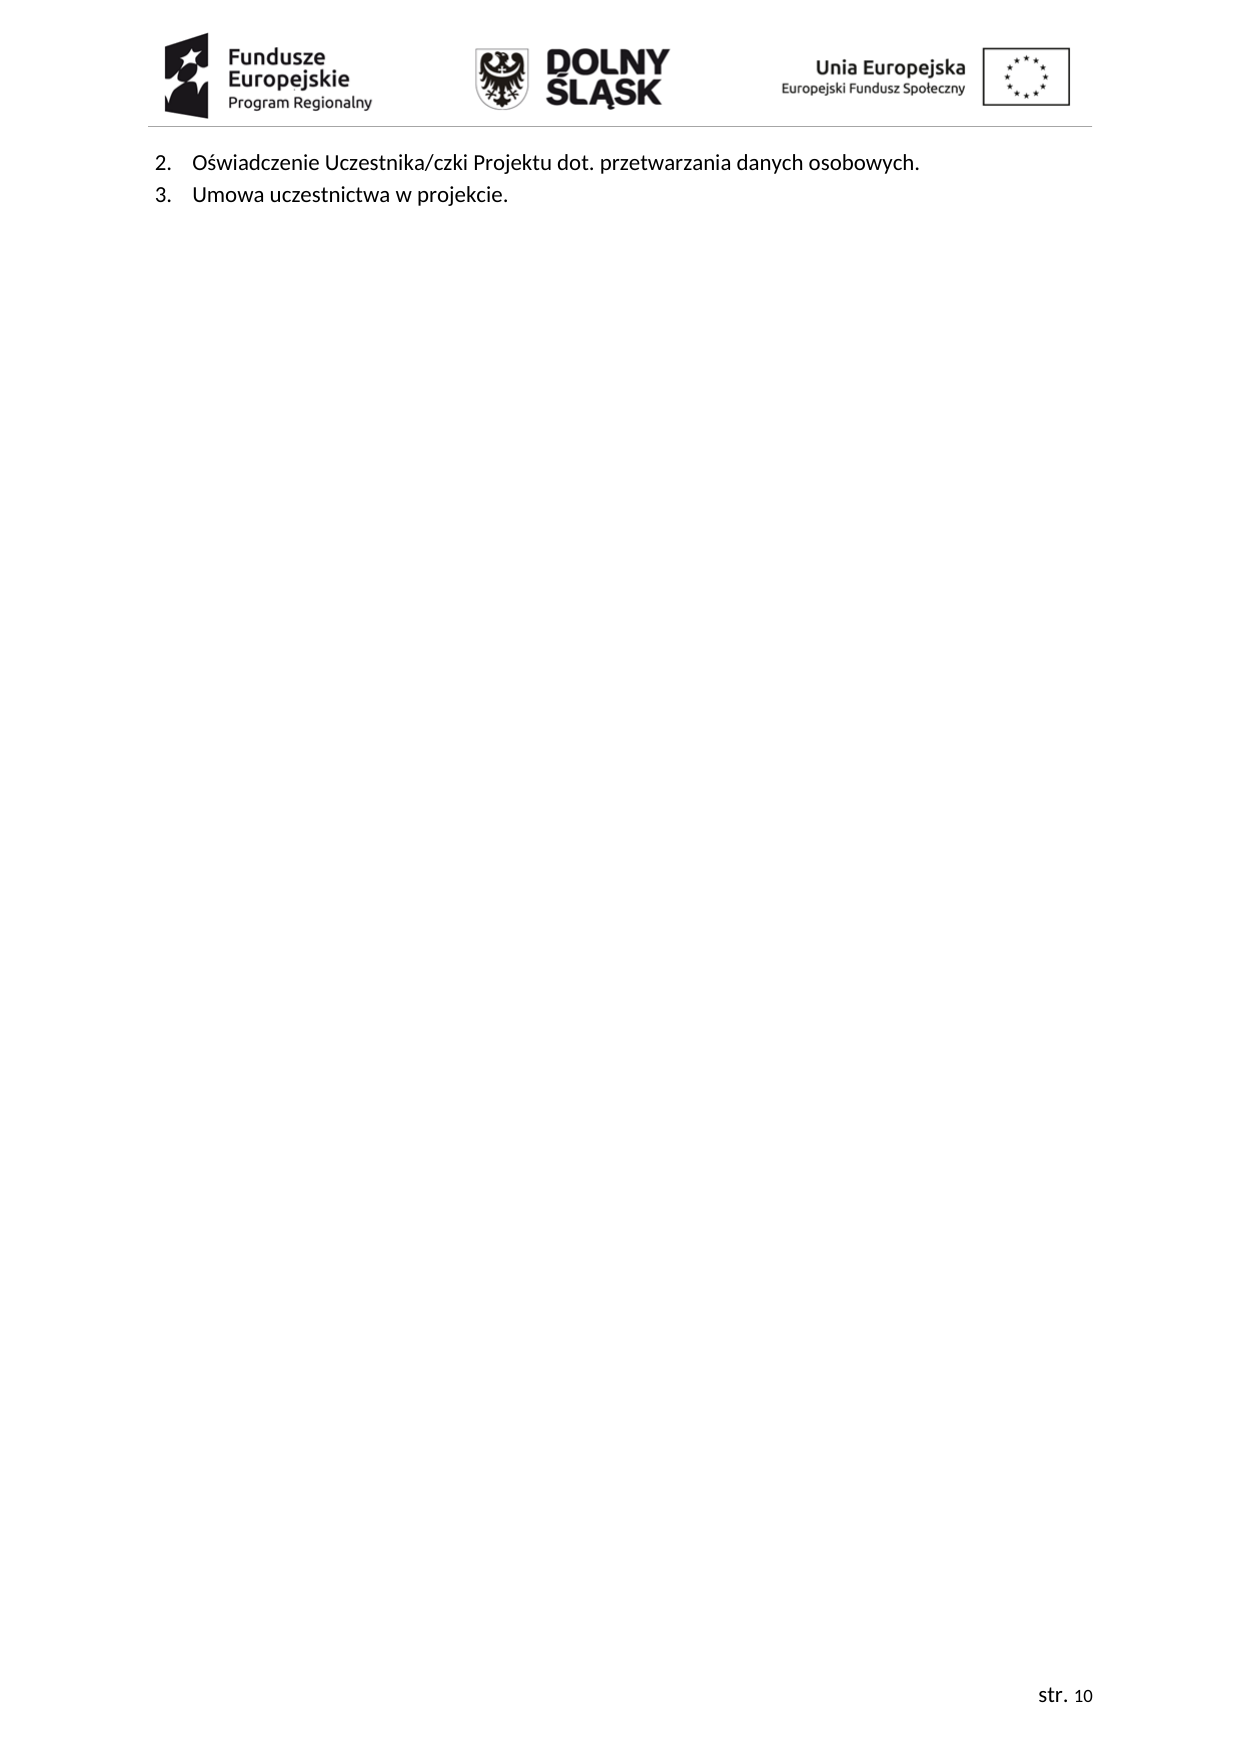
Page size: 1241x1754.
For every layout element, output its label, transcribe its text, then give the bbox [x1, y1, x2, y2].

list Umowa uczestnictwa w projekcie. [154, 180, 1092, 208]
picture [147, 29, 1092, 124]
list Oświadczenie Uczestnika/czki Projektu dot. przetwarzania danych osobowych. [154, 148, 1092, 176]
